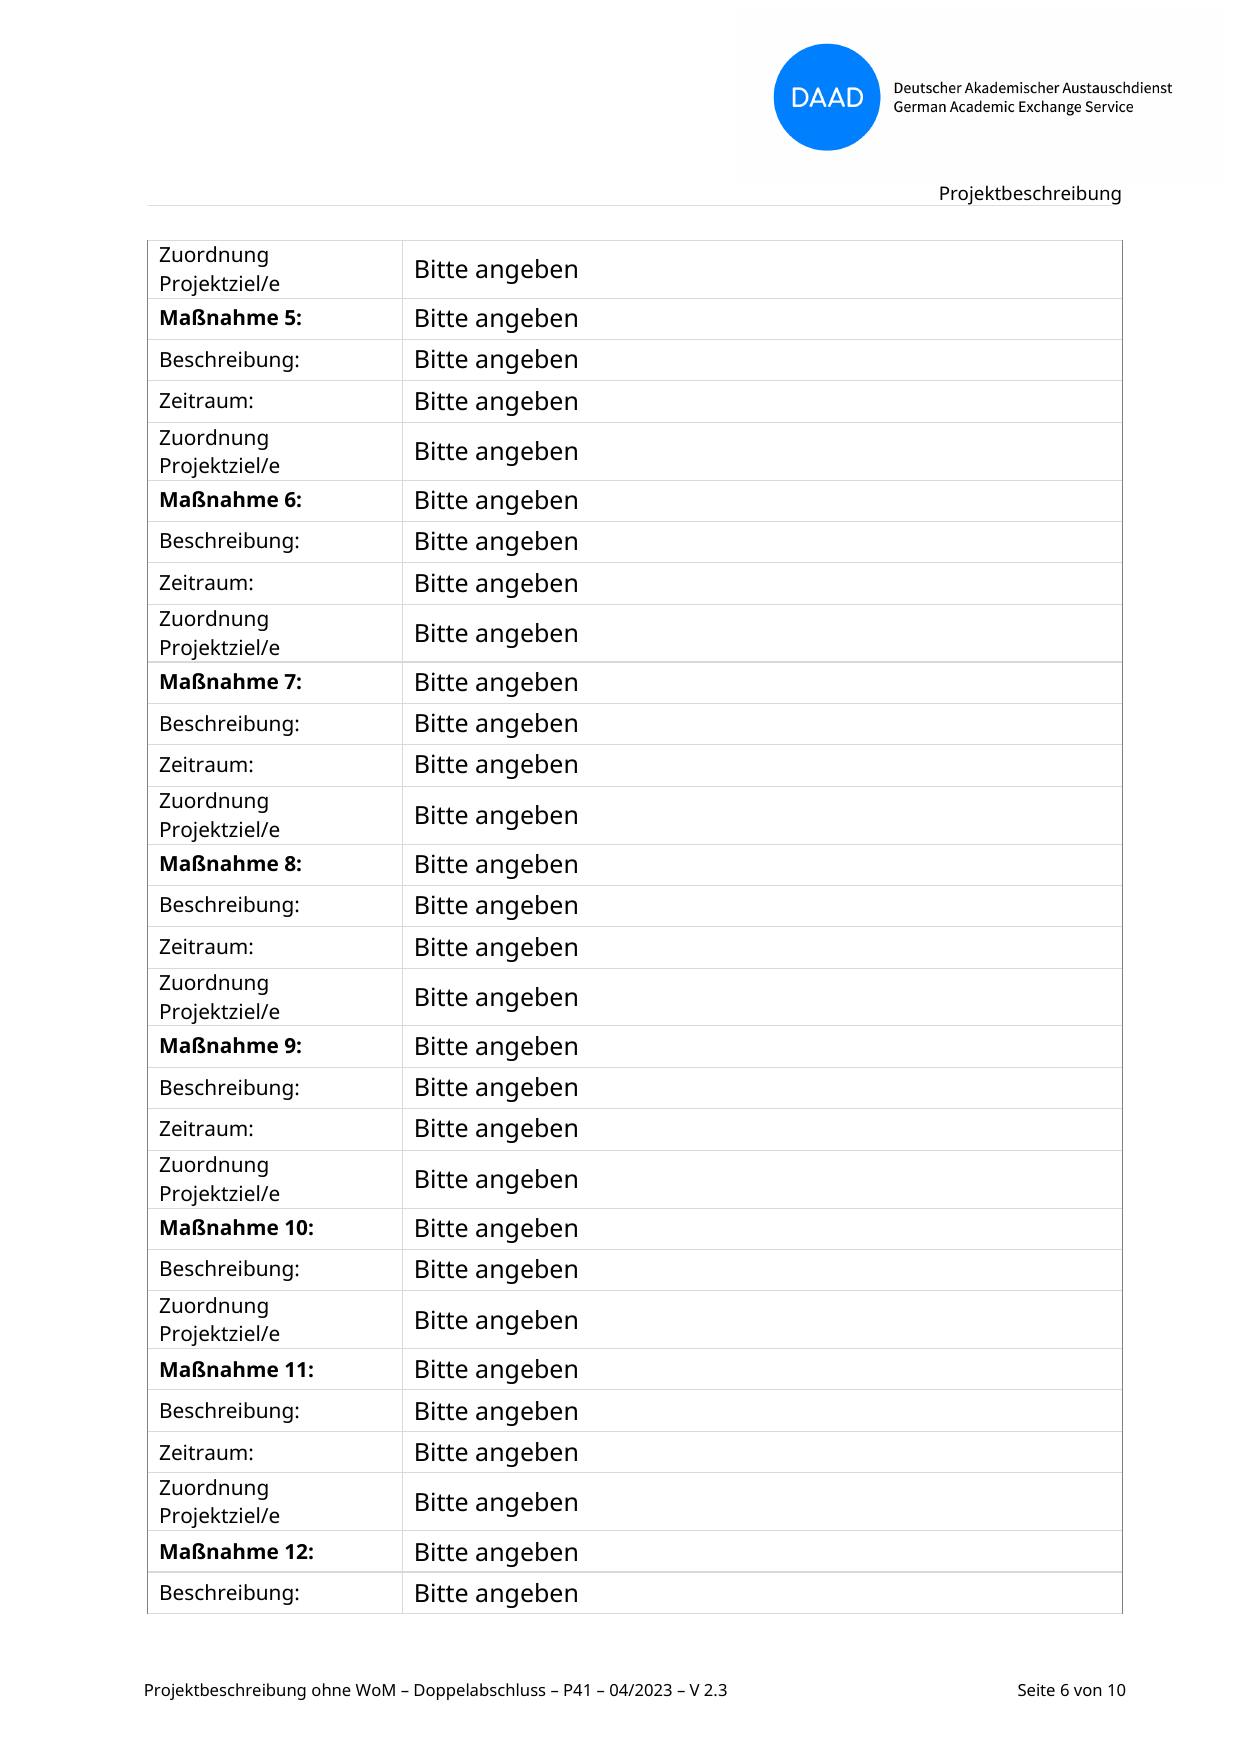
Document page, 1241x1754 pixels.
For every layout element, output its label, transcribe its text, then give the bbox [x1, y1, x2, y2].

table_cell Zeitraum: [148, 563, 402, 603]
table_cell Zeitraum: [148, 1432, 402, 1472]
table_cell Maßnahme 12: [148, 1531, 402, 1571]
table_cell Beschreibung: [148, 522, 402, 562]
table_cell Zuordnung Projektziel/e [148, 787, 402, 843]
table_cell Maßnahme 10: [148, 1209, 402, 1249]
table_cell Maßnahme 6: [148, 481, 402, 521]
table_cell Zeitraum: [148, 381, 402, 422]
table_cell Zuordnung Projektziel/e [148, 605, 402, 661]
table_cell Beschreibung: [148, 1068, 402, 1108]
table_cell Maßnahme 8: [148, 845, 402, 885]
table_cell Beschreibung: [148, 1573, 402, 1613]
table_cell Maßnahme 11: [148, 1349, 402, 1389]
table_cell Zeitraum: [148, 927, 402, 967]
table_cell Beschreibung: [148, 1250, 402, 1290]
table_cell Zuordnung Projektziel/e [148, 1151, 402, 1207]
table_cell Beschreibung: [148, 886, 402, 926]
table_cell Zuordnung Projektziel/e [148, 969, 402, 1025]
table_cell Zuordnung Projektziel/e [148, 241, 402, 297]
table_cell Maßnahme 9: [148, 1026, 402, 1067]
table_cell Beschreibung: [148, 340, 402, 380]
table_cell Beschreibung: [148, 1390, 402, 1431]
table_cell Maßnahme 5: [148, 299, 402, 339]
table_cell Zeitraum: [148, 1109, 402, 1149]
table_cell Zeitraum: [148, 745, 402, 786]
picture [738, 8, 1227, 186]
table_cell Zuordnung Projektziel/e [148, 423, 402, 479]
table_cell Maßnahme 7: [148, 663, 402, 703]
table_cell Zuordnung Projektziel/e [148, 1473, 402, 1530]
table_cell Beschreibung: [148, 704, 402, 744]
table_cell Zuordnung Projektziel/e [148, 1291, 402, 1348]
